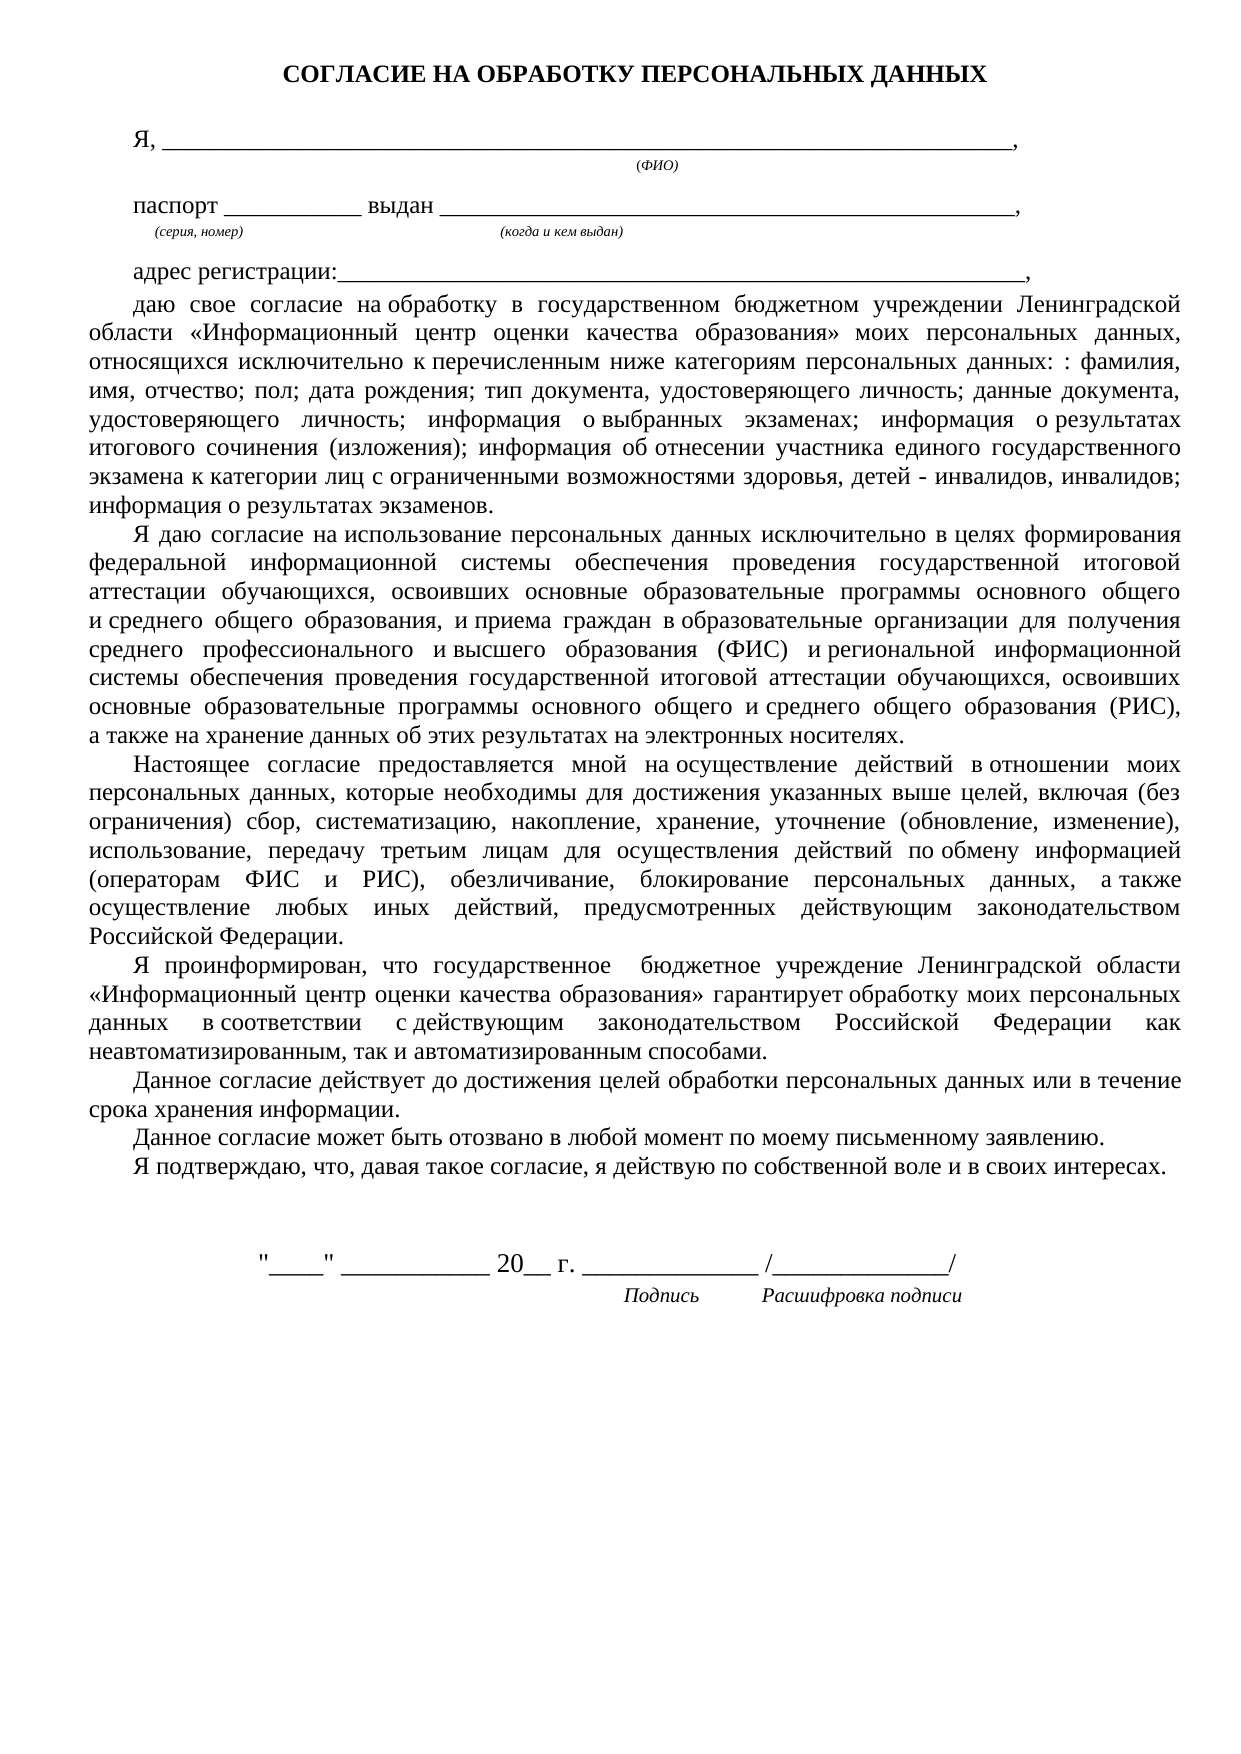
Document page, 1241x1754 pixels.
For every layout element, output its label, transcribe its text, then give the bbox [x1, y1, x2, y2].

text адрес регистрации:_______________________________________________________, [88, 256, 1181, 284]
text Данное согласие действует до достижения целей обработки персональных данных или в течение срока хранения информации. [88, 1065, 1181, 1122]
text даю свое согласие на обработку в государственном бюджетном учреждении Ленинградской области «Информационный центр оценки качества образования» моих персональных данных, относящихся исключительно к перечисленным ниже категориям персональных данных: : фамилия, имя, отчество; пол; дата рождения; тип документа, удостоверяющего личность; данные документа, удостоверяющего личность; информация о выбранных экзаменах; информация о результатах итогового сочинения (изложения); информация об отнесении участника единого государственного экзамена к категории лиц с ограниченными возможностями здоровья, детей - инвалидов, инвалидов; информация о результатах экзаменов. [88, 289, 1181, 519]
text (ФИО) [88, 157, 1181, 185]
text Подпись Расшифровка подписи [177, 1283, 1152, 1307]
text Я, ____________________________________________________________________, [88, 124, 1181, 152]
text Я даю согласие на использование персональных данных исключительно в целях формирования федеральной информационной системы обеспечения проведения государственной итоговой аттестации обучающихся, освоивших основные образовательные программы основного общего и среднего общего образования, и приема граждан в образовательные организации для получения среднего профессионального и высшего образования (ФИС) и региональной информационной системы обеспечения проведения государственной итоговой аттестации обучающихся, освоивших основные образовательные программы основного общего и среднего общего образования (РИС), а также на хранение данных об этих результатах на электронных носителях. [88, 519, 1181, 749]
text Я проинформирован, что государственное бюджетное учреждение Ленинградской области «Информационный центр оценки качества образования» гарантирует обработку моих персональных данных в соответствии с действующим законодательством Российской Федерации как неавтоматизированным, так и автоматизированным способами. [88, 950, 1181, 1065]
text СОГЛАСИЕ НА ОБРАБОТКУ ПЕРСОНАЛЬНЫХ ДАННЫХ [88, 59, 1181, 88]
text Данное согласие может быть отозвано в любой момент по моему письменному заявлению. [88, 1122, 1181, 1151]
text "____" ___________ 20__ г. _____________ /_____________/ [177, 1247, 1152, 1278]
text паспорт ___________ выдан ______________________________________________, [88, 190, 1181, 218]
text Настоящее согласие предоставляется мной на осуществление действий в отношении моих персональных данных, которые необходимы для достижения указанных выше целей, включая (без ограничения) сбор, систематизацию, накопление, хранение, уточнение (обновление, изменение), использование, передачу третьим лицам для осуществления действий по обмену информацией (операторам ФИС и РИС), обезличивание, блокирование персональных данных, а также осуществление любых иных действий, предусмотренных действующим законодательством Российской Федерации. [88, 749, 1181, 950]
text Я подтверждаю, что, давая такое согласие, я действую по собственной воле и в своих интересах. [88, 1151, 1181, 1180]
text (серия, номер) (когда и кем выдан) [88, 223, 1181, 251]
